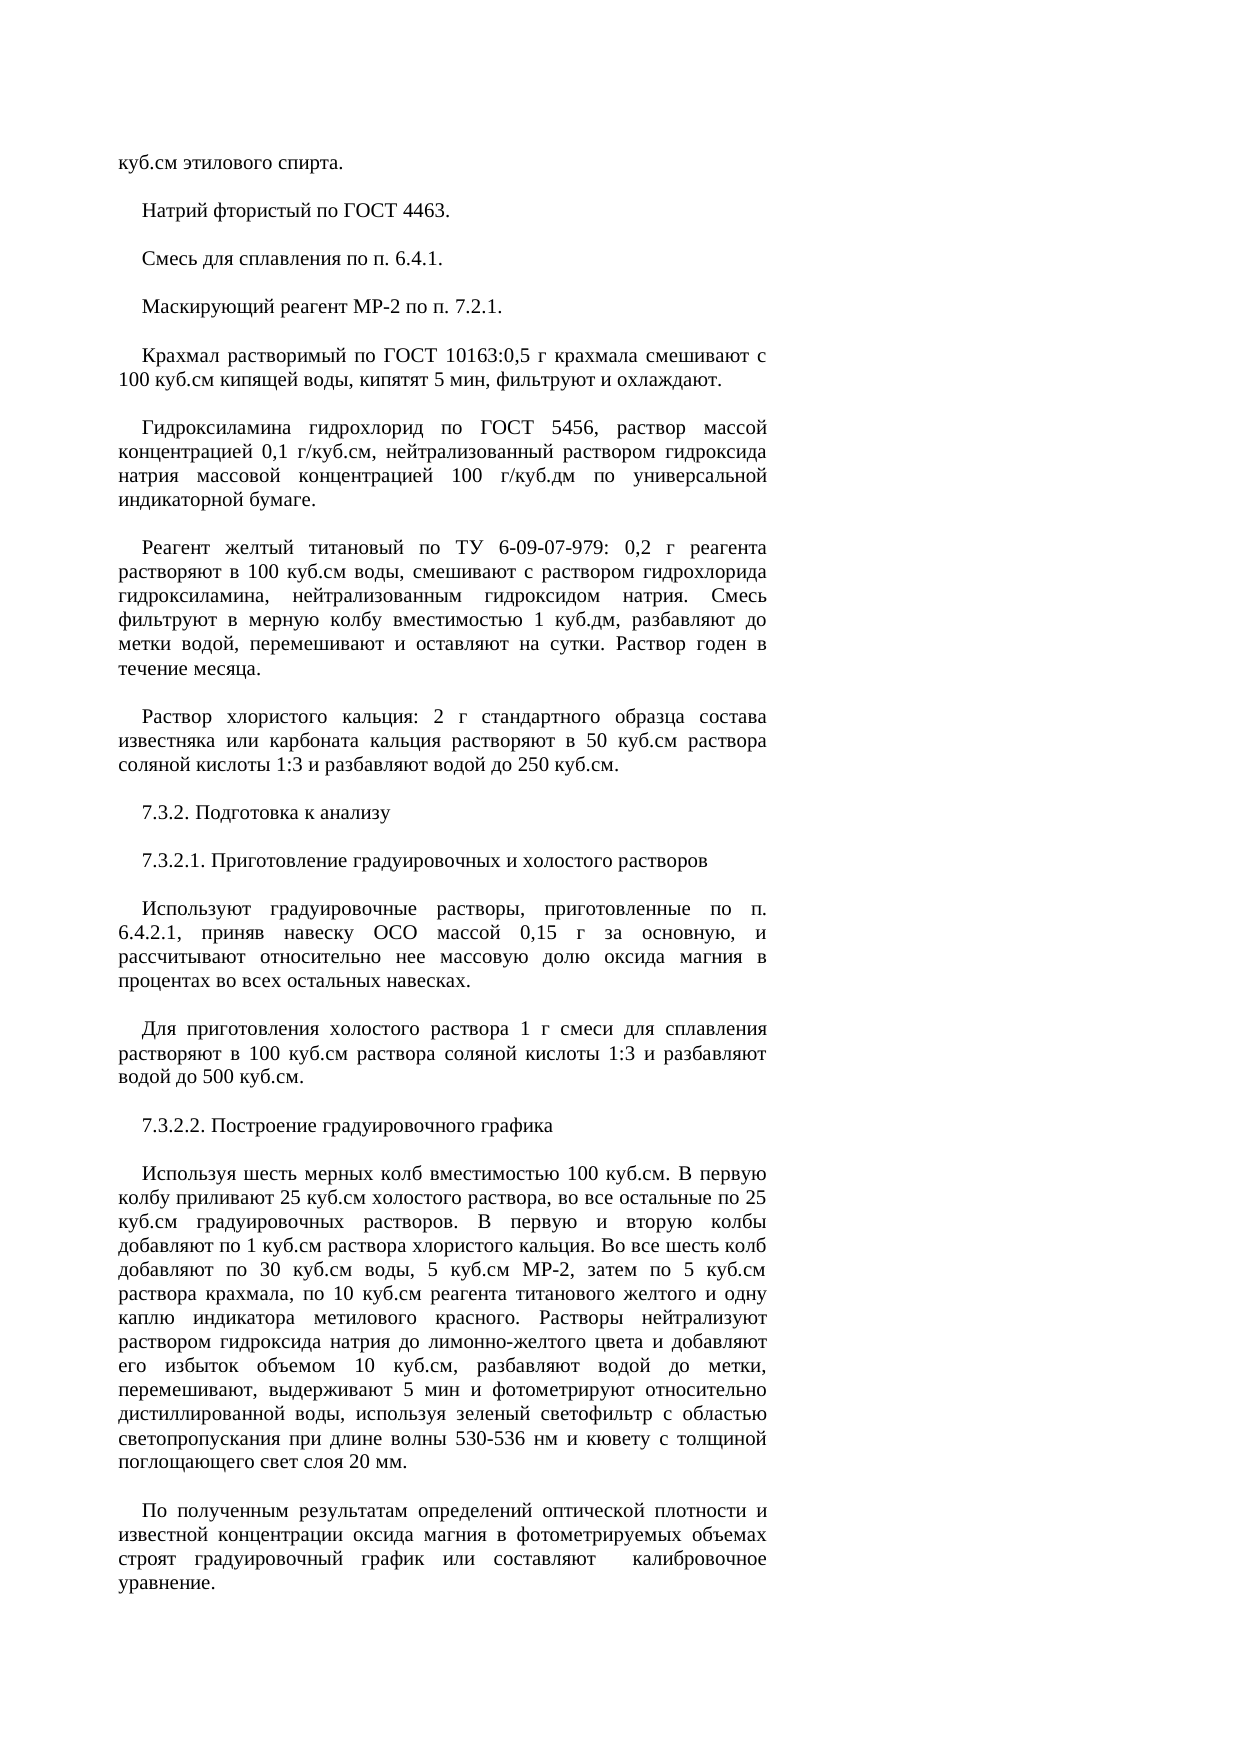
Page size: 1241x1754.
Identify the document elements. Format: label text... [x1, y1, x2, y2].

text 7.3.2.1. Приготовление градуировочных и холостого растворов [118, 848, 768, 872]
text Используя шесть мерных колб вместимостью 100 куб.см. В первую колбу приливают 25 куб.см холостого раствора, во все остальные по 25 куб.см градуировочных растворов. В первую и вторую колбы добавляют по 1 куб.см раствора хлористого кальция. Во все шесть колб добавляют по 30 куб.см воды, 5 куб.см МР-2, затем по 5 куб.см раствора крахмала, по 10 куб.см реагента титанового желтого и одну каплю индикатора метилового красного. Растворы нейтрализуют раствором гидроксида натрия до лимонно-желтого цвета и добавляют его избыток объемом 10 куб.см, разбавляют водой до метки, перемешивают, выдерживают 5 мин и фотометрируют относительно дистиллированной воды, используя зеленый светофильтр с областью светопропускания при длине волны 530-536 нм и кювету с толщиной поглощающего свет слоя 20 мм. [118, 1161, 768, 1473]
text Крахмал растворимый по ГОСТ 10163:0,5 г крахмала смешивают с 100 куб.см кипящей воды, кипятят 5 мин, фильтруют и охлаждают. [118, 342, 768, 391]
text Раствор хлористого кальция: 2 г стандартного образца состава известняка или карбоната кальция растворяют в 50 куб.см раствора соляной кислоты 1:3 и разбавляют водой до 250 куб.см. [118, 703, 768, 776]
text Для приготовления холостого раствора 1 г смеси для сплавления растворяют в 100 куб.см раствора соляной кислоты 1:3 и разбавляют водой до 500 куб.см. [118, 1016, 768, 1088]
text Натрий фтористый по ГОСТ 4463. [118, 198, 768, 222]
text Гидроксиламина гидрохлорид по ГОСТ 5456, раствор массой концентрацией 0,1 г/куб.см, нейтрализованный раствором гидроксида натрия массовой концентрацией 100 г/куб.дм по универсальной индикаторной бумаге. [118, 415, 768, 511]
text Реагент желтый титановый по ТУ 6-09-07-979: 0,2 г реагента растворяют в 100 куб.см воды, смешивают с раствором гидрохлорида гидроксиламина, нейтрализованным гидроксидом натрия. Смесь фильтруют в мерную колбу вместимостью 1 куб.дм, разбавляют до метки водой, перемешивают и оставляют на сутки. Раствор годен в течение месяца. [118, 535, 768, 679]
text Смесь для сплавления по п. 6.4.1. [118, 246, 768, 270]
text Используют градуировочные растворы, приготовленные по п. 6.4.2.1, приняв навеску ОСО массой 0,15 г за основную, и рассчитывают относительно нее массовую долю оксида магния в процентах во всех остальных навесках. [118, 896, 768, 992]
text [118, 150, 768, 174]
text Маскирующий реагент МР-2 по п. 7.2.1. [118, 294, 768, 318]
text 7.3.2.2. Построение градуировочного графика [118, 1112, 768, 1137]
text 7.3.2. Подготовка к анализу [118, 800, 768, 824]
text По полученным результатам определений оптической плотности и известной концентрации оксида магния в фотометрируемых объемах строят градуировочный график или составляют калибровочное уравнение. [118, 1497, 768, 1594]
